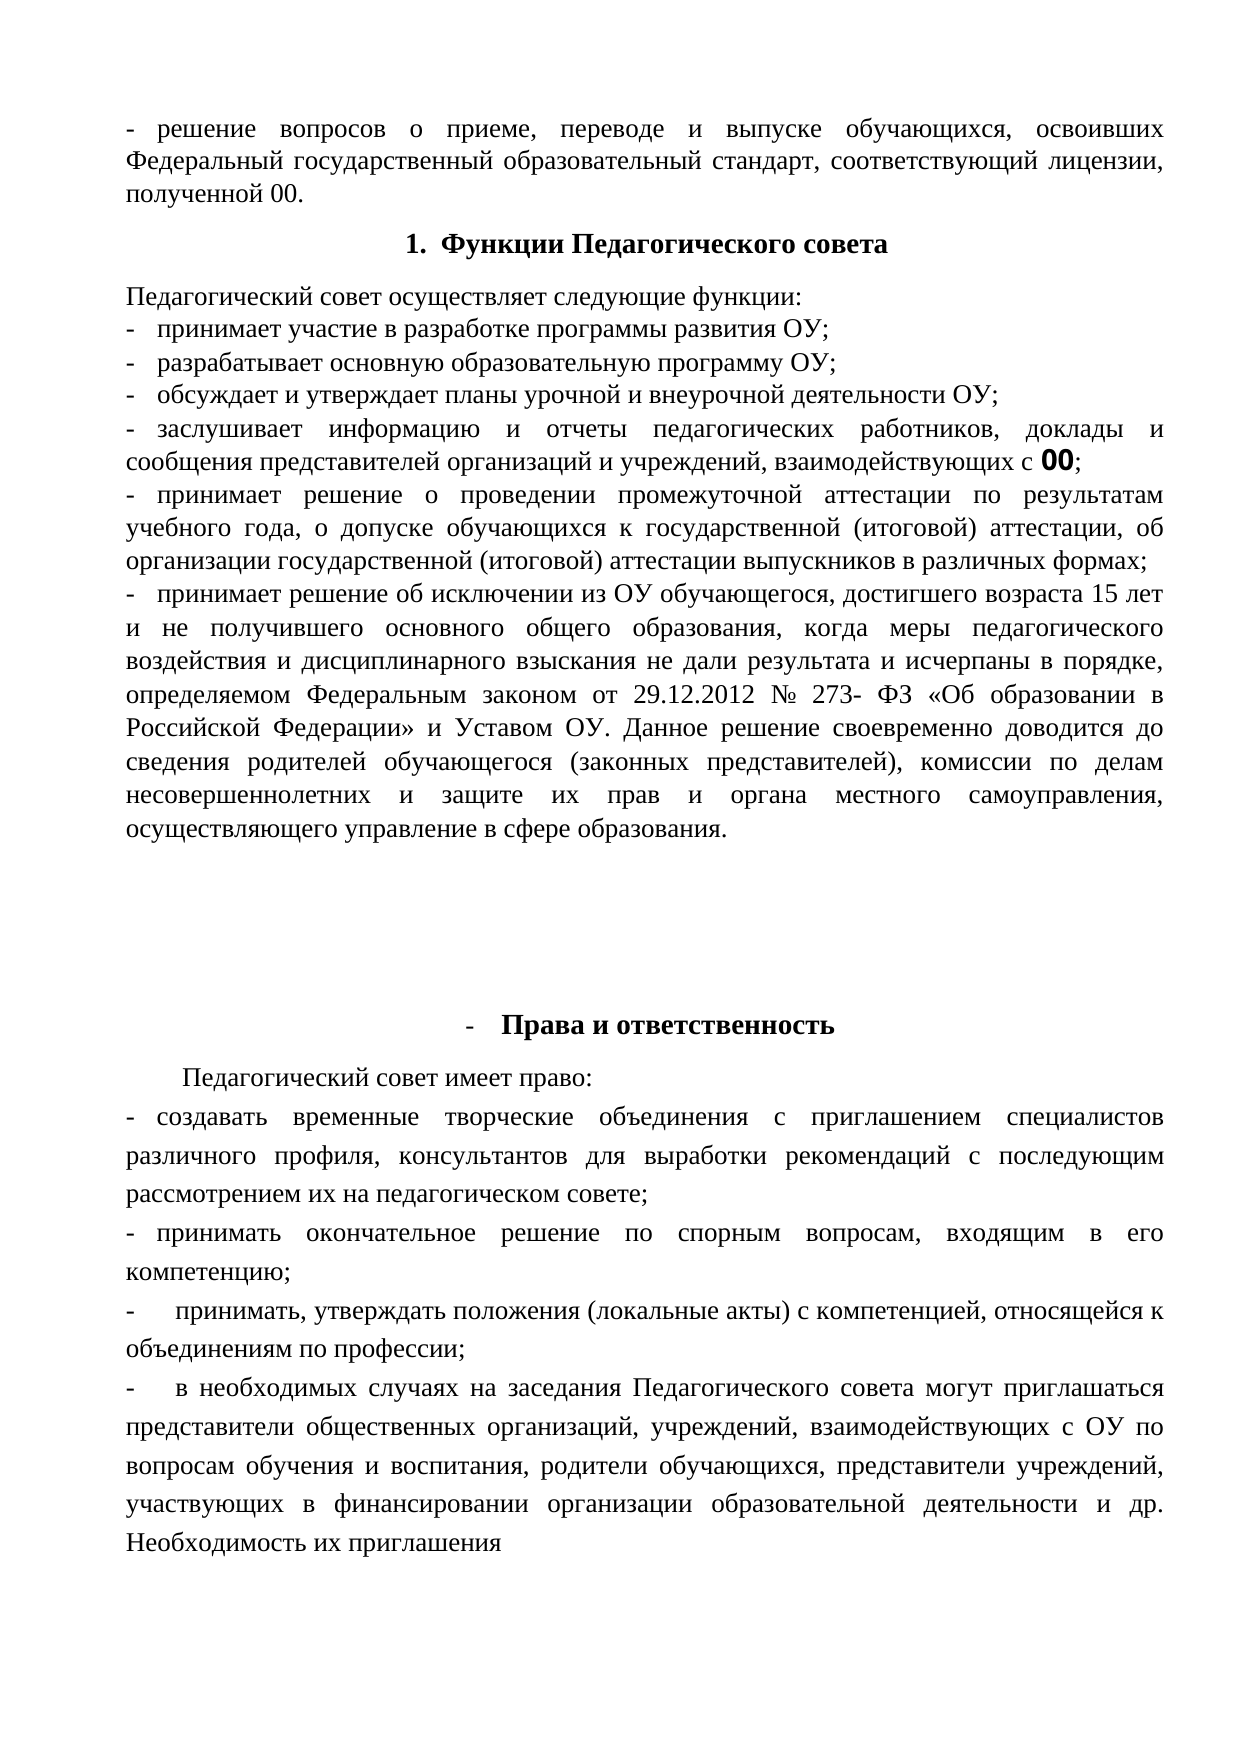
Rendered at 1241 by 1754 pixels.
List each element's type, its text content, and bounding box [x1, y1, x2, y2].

list создавать временные творческие объединения с приглашением специалистов различного профиля, консультантов для выработки рекомендаций с последующим рассмотрением их на педагогическом совете; [126, 1094, 1165, 1211]
list принимает решение об исключении из ОУ обучающегося, достигшего возраста 15 лет и не получившего основного общего образования, когда меры педагогического воздействия и дисциплинарного взыскания не дали результата и исчерпаны в порядке, определяемом Федеральным законом от 29.12.2012 № 273- ФЗ «Об образовании в Российской Федерации» и Уставом ОУ. Данное решение своевременно доводится до сведения родителей обучающегося (законных представителей), комиссии по делам несовершеннолетних и защите их прав и органа местного самоуправления, осуществляющего управление в сфере образования. [126, 576, 1165, 844]
list в необходимых случаях на заседания Педагогического совета могут приглашаться представители общественных организаций, учреждений, взаимодействующих с ОУ по вопросам обучения и воспитания, родители обучающихся, представители учреждений, участвующих в финансировании организации образовательной деятельности и др. Необходимость их приглашения [126, 1366, 1165, 1559]
list обсуждает и утверждает планы урочной и внеурочной деятельности ОУ; [126, 378, 1165, 411]
list Права и ответственность [465, 1011, 1165, 1041]
list решение вопросов о приеме, переводе и выпуске обучающихся, освоивших Федеральный государственный образовательный стандарт, соответствующий лицензии, полученной 00. [126, 111, 1165, 209]
list Функции Педагогического совета [405, 230, 1165, 259]
list принимать окончательное решение по спорным вопросам, входящим в его компетенцию; [126, 1211, 1165, 1288]
list принимать, утверждать положения (локальные акты) с компетенцией, относящейся к объединениям по профессии; [126, 1288, 1165, 1366]
text Педагогический совет осуществляет следующие функции: [126, 278, 1165, 312]
list принимает решение о проведении промежуточной аттестации по результатам учебного года, о допуске обучающихся к государственной (итоговой) аттестации, об организации государственной (итоговой) аттестации выпускников в различных формах; [126, 477, 1165, 576]
list разрабатывает основную образовательную программу ОУ; [126, 344, 1165, 378]
list заслушивает информацию и отчеты педагогических работников, доклады и сообщения представителей организаций и учреждений, взаимодействующих с 00; [126, 411, 1165, 477]
list принимает участие в разработке программы развития ОУ; [126, 312, 1165, 344]
list Педагогический совет имеет право: [126, 1056, 1165, 1094]
